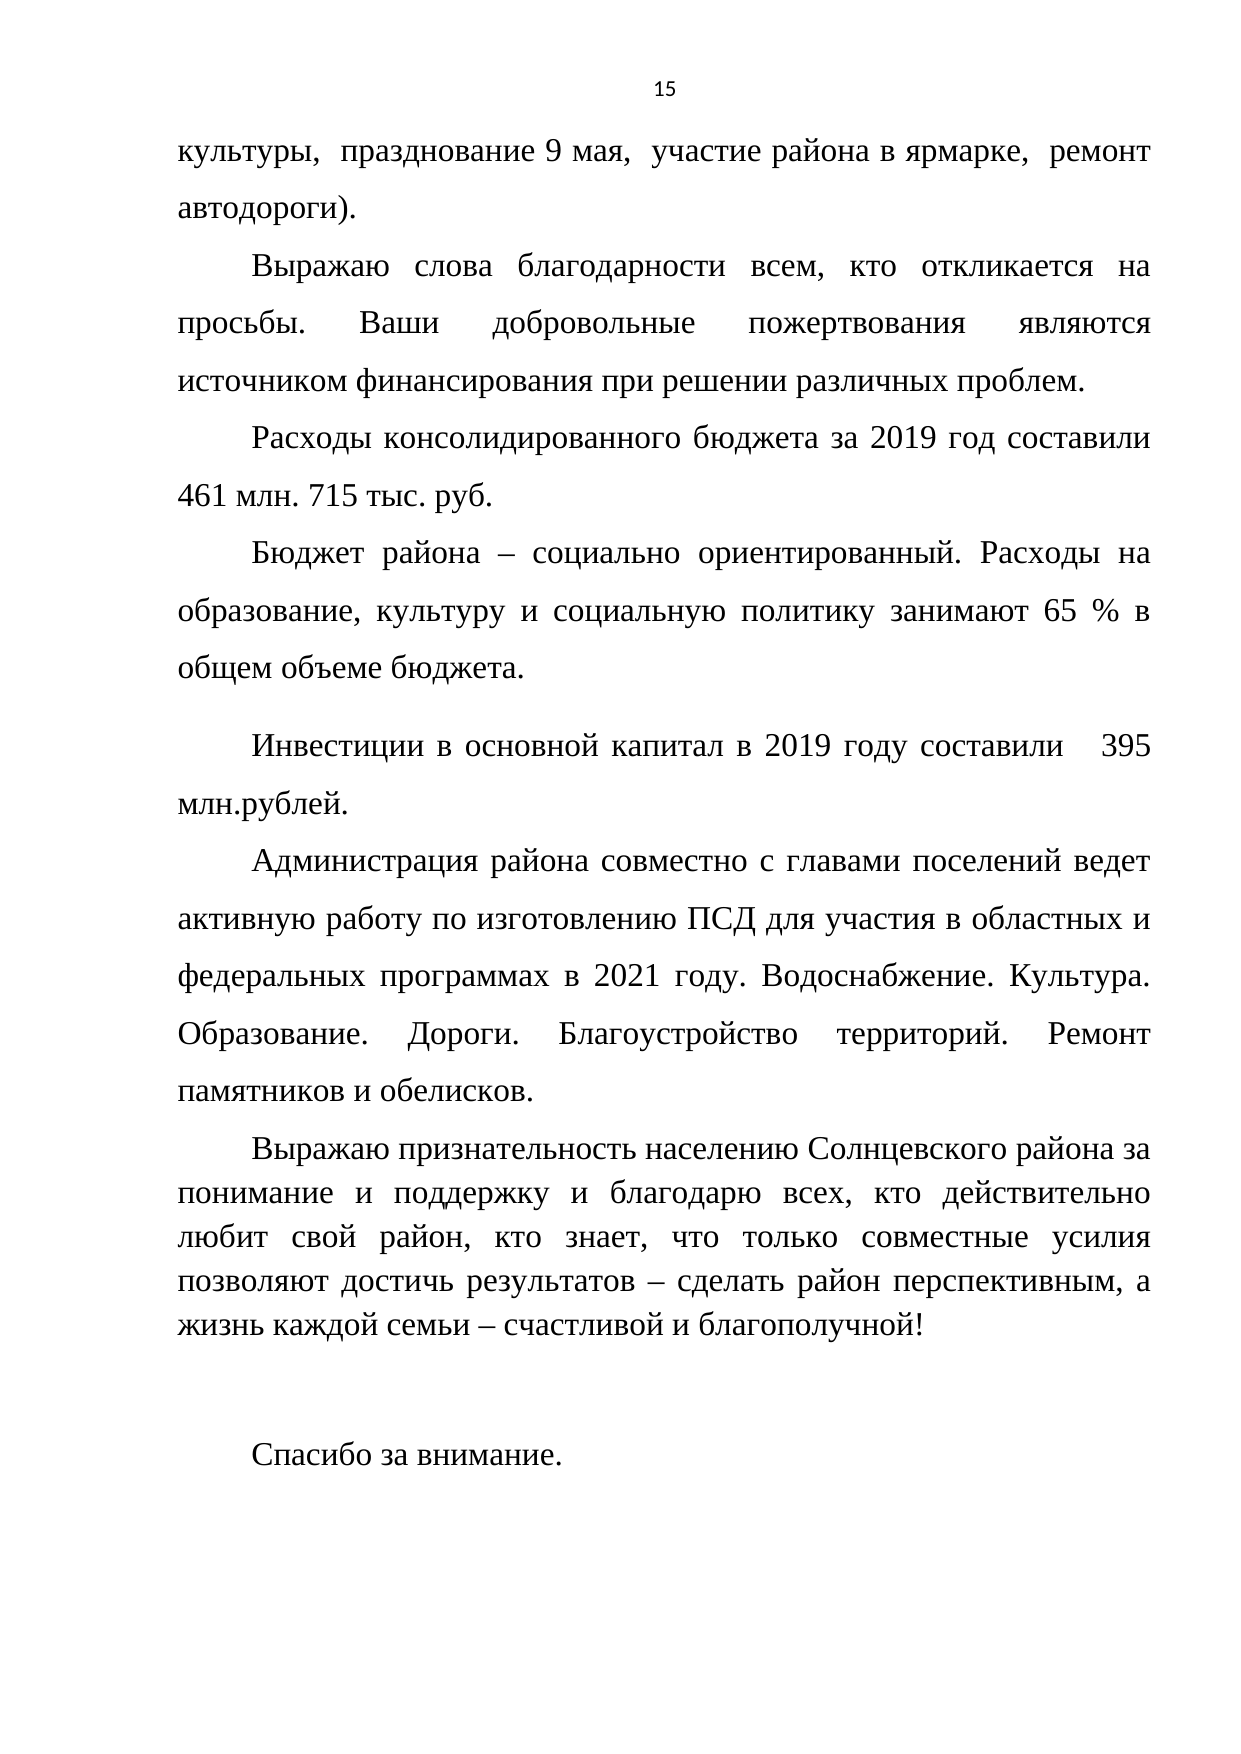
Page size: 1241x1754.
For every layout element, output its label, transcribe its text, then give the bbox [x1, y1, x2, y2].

text Выражаю слова благодарности всем, кто откликается на просьбы. Ваши добровольные пожертвования являются источником финансирования при решении различных проблем. [177, 245, 1152, 398]
text Бюджет района – социально ориентированный. Расходы на образование, культуру и социальную политику занимают 65 % в общем объеме бюджета. [177, 532, 1152, 686]
text Инвестиции в основной капитал в 2019 году составили 395 млн.рублей. [177, 726, 1152, 821]
text Спасибо за внимание. [177, 1434, 1152, 1472]
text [177, 130, 1152, 226]
text Администрация района совместно с главами поселений ведет активную работу по изготовлению ПСД для участия в областных и федеральных программах в 2021 году. Водоснабжение. Культура. Образование. Дороги. Благоустройство территорий. Ремонт памятников и обелисков. [177, 841, 1152, 1109]
text Расходы консолидированного бюджета за 2019 год составили 461 млн. 715 тыс. руб. [177, 417, 1152, 513]
text Выражаю признательность населению Солнцевского района за понимание и поддержку и благодарю всех, кто действительно любит свой район, кто знает, что только совместные усилия позволяют достичь результатов – сделать район перспективным, а жизнь каждой семьи – счастливой и благополучной! [177, 1128, 1152, 1343]
